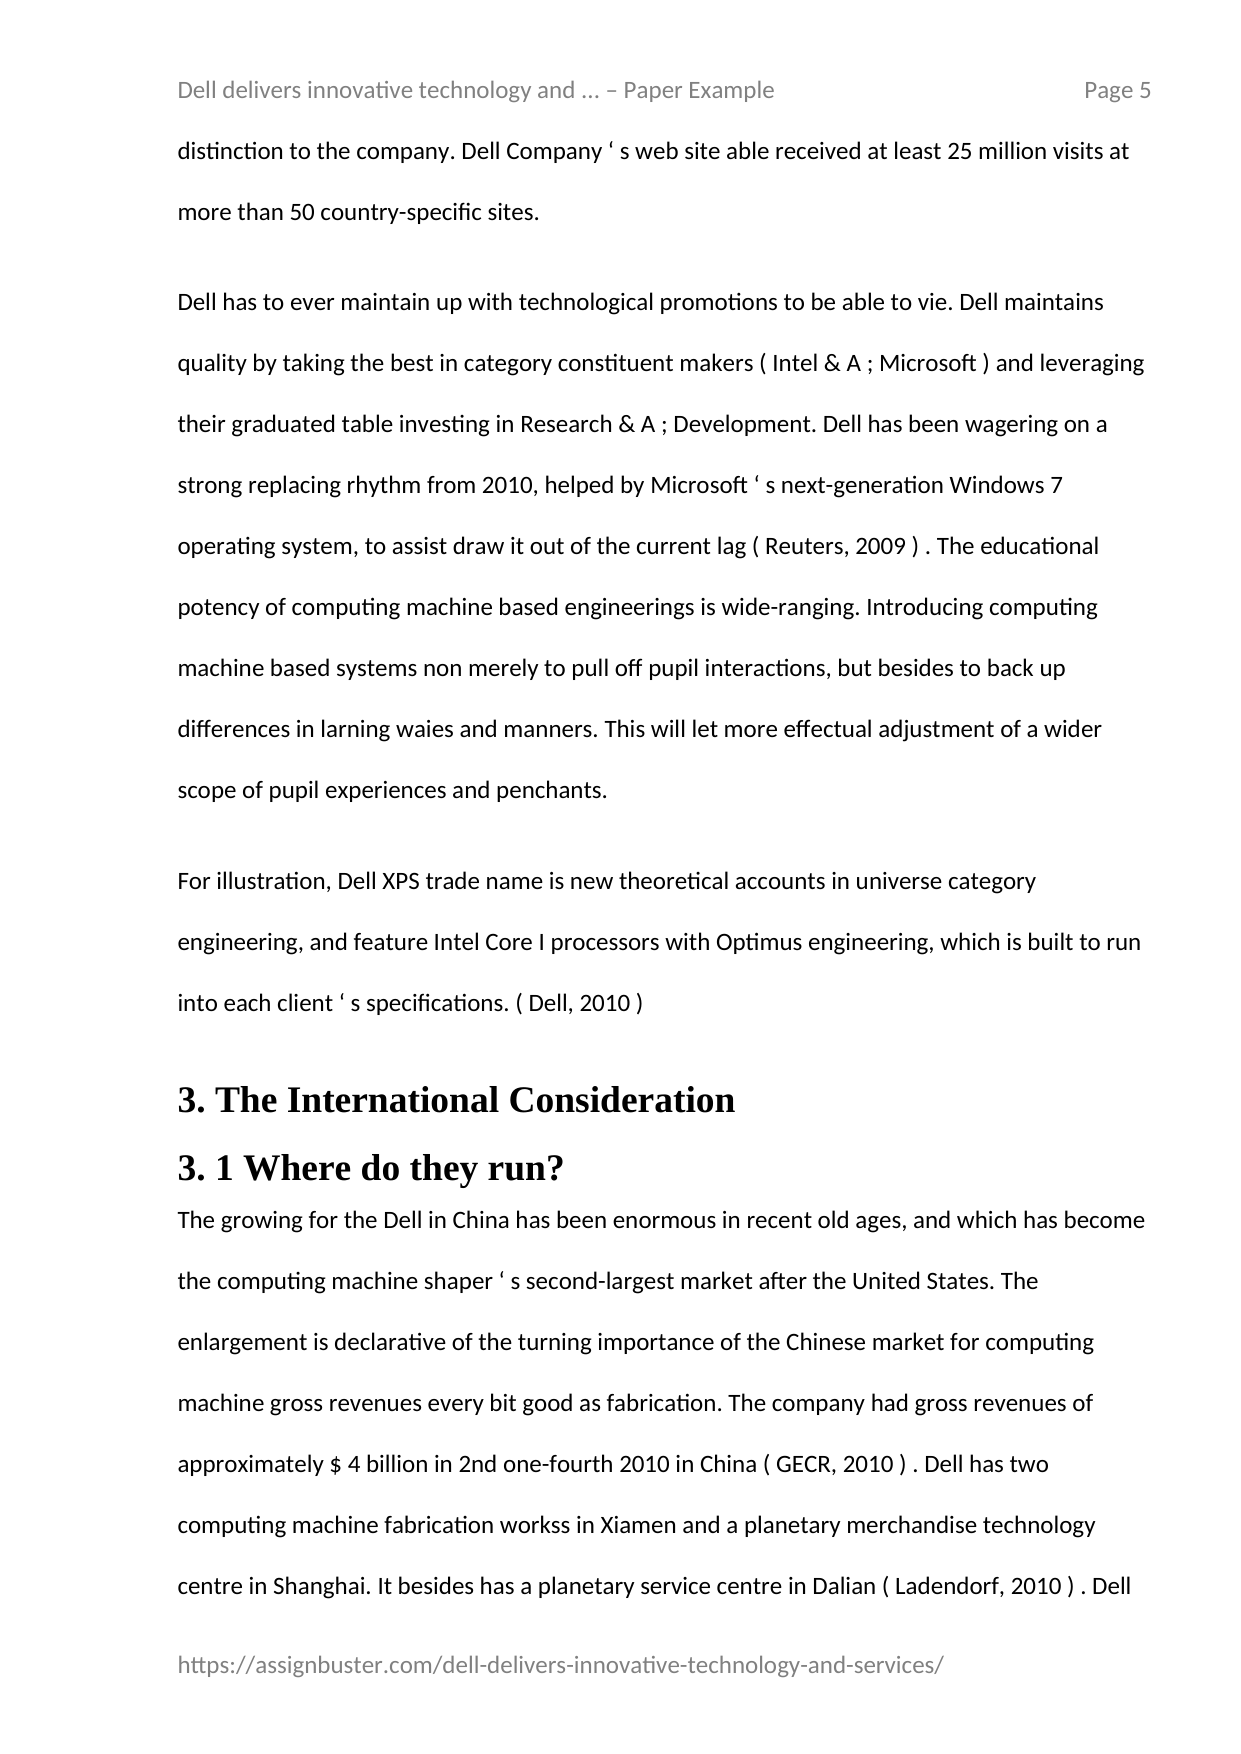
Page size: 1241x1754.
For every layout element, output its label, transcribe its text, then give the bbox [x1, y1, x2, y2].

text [177, 135, 1152, 226]
text For illustration, Dell XPS trade name is new theoretical accounts in universe category engineering, and feature Intel Core I processors with Optimus engineering, which is built to run into each client ‘ s specifications. ( Dell, 2010 ) [177, 865, 1152, 1018]
text Dell has to ever maintain up with technological promotions to be able to vie. Dell maintains quality by taking the best in category constituent makers ( Intel & A ; Microsoft ) and leveraging their graduated table investing in Research & A ; Development. Dell has been wagering on a strong replacing rhythm from 2010, helped by Microsoft ‘ s next-generation Windows 7 operating system, to assist draw it out of the current lag ( Reuters, 2009 ) . The educational potency of computing machine based engineerings is wide-ranging. Introducing computing machine based systems non merely to pull off pupil interactions, but besides to back up differences in larning waies and manners. This will let more effectual adjustment of a wider scope of pupil experiences and penchants. [177, 286, 1152, 805]
subtitle 3. The International Consideration [177, 1078, 1152, 1121]
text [177, 1204, 1152, 1601]
subtitle 3. 1 Where do they run? [177, 1145, 1152, 1188]
